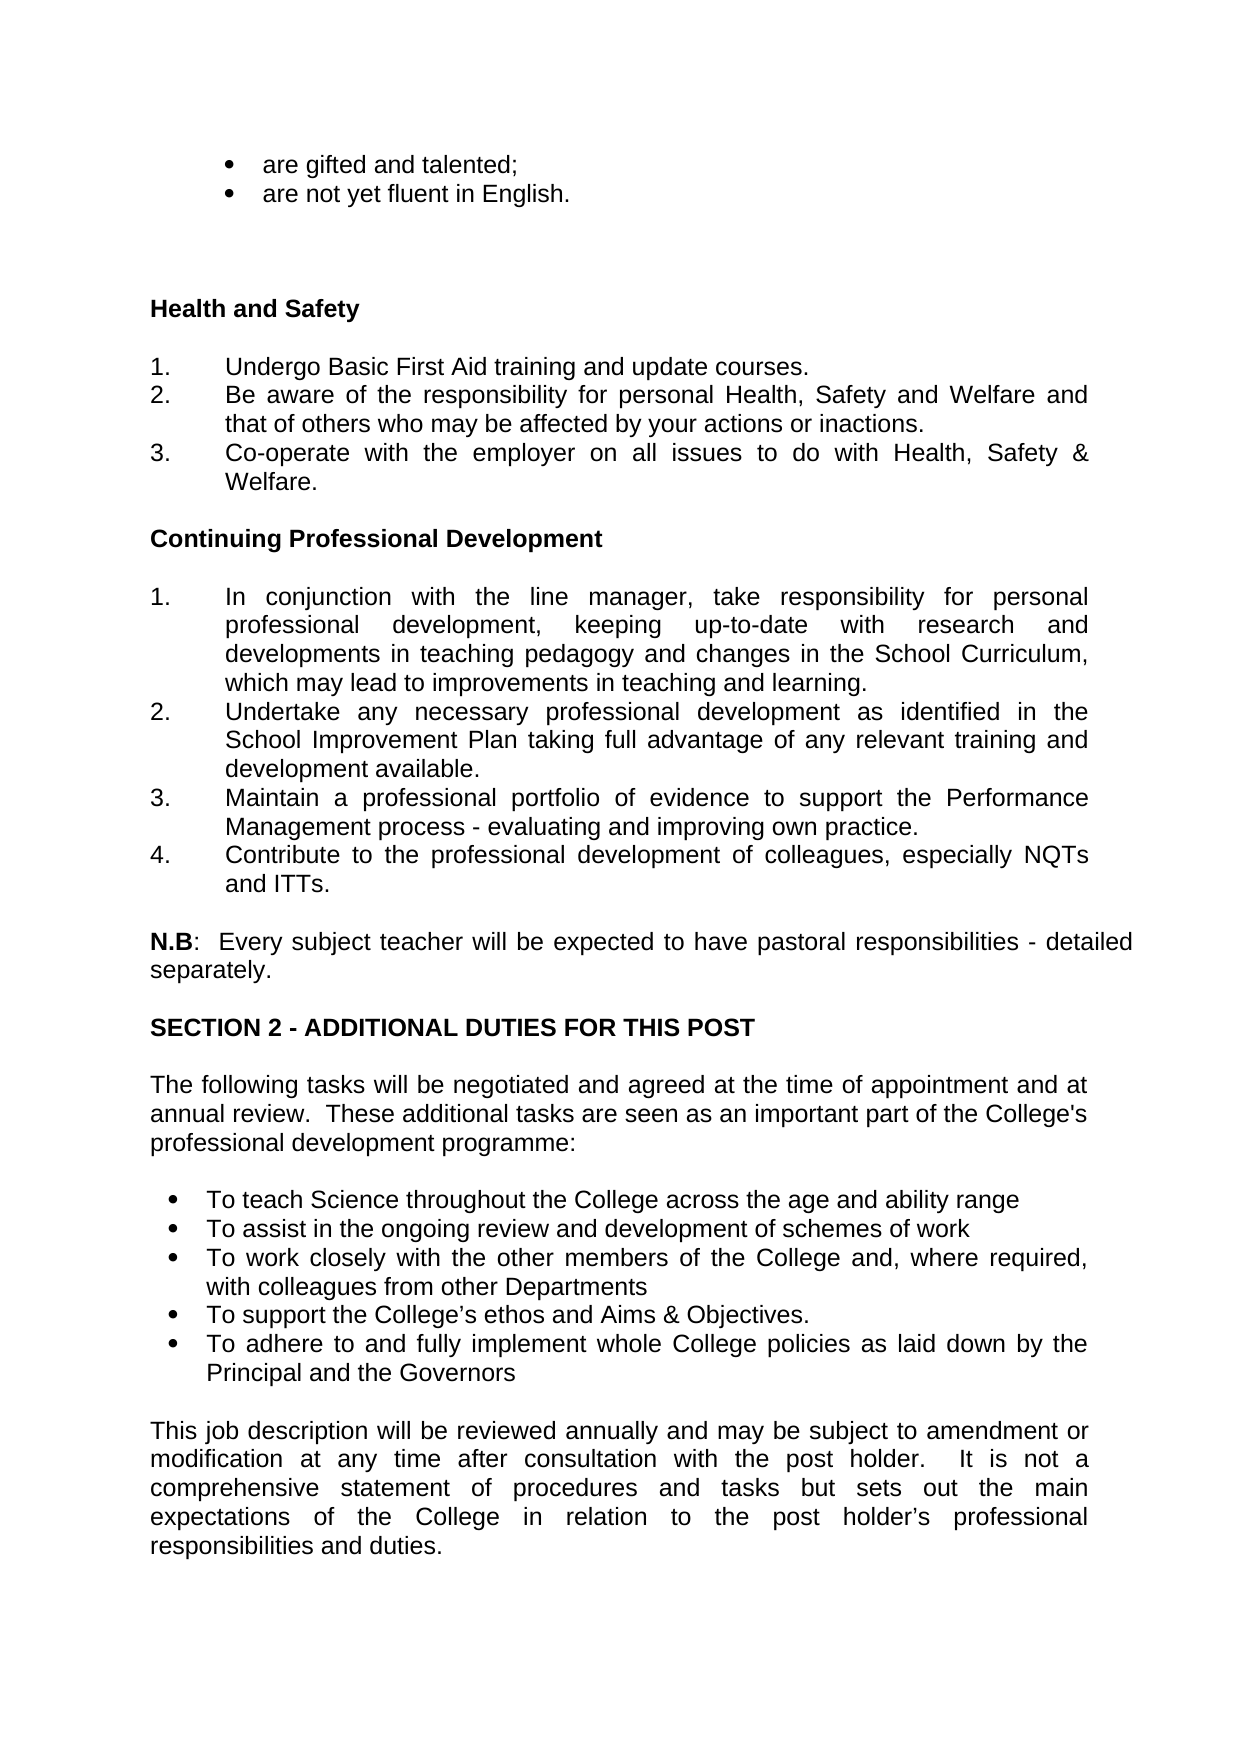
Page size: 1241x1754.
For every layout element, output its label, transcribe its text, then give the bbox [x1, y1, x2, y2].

list Be aware of the responsibility for personal Health, Safety and Welfare and that of others who may be affected by your actions or inactions. [150, 380, 1090, 438]
list Undergo Basic First Aid training and update courses. [150, 351, 1090, 380]
list Undertake any necessary professional development as identified in the School Improvement Plan taking full advantage of any relevant training and development available. [150, 696, 1090, 783]
text Continuing Professional Development [150, 524, 1090, 553]
list To support the College’s ethos and Aims & Objectives. [169, 1301, 1090, 1329]
text N.B: Every subject teacher will be expected to have pastoral responsibilities - detailed separately. [150, 926, 1135, 984]
list are not yet fluent in English. [225, 179, 1090, 208]
list Co-operate with the employer on all issues to do with Health, Safety & Welfare. [150, 438, 1090, 495]
list Maintain a professional portfolio of evidence to support the Performance Management process - evaluating and improving own practice. [150, 783, 1090, 840]
text The following tasks will be negotiated and agreed at the time of appointment and at annual review. These additional tasks are seen as an important part of the College's professional development programme: [150, 1070, 1090, 1156]
text Health and Safety [150, 294, 1090, 323]
list In conjunction with the line manager, take responsibility for personal professional development, keeping up-to-date with research and developments in teaching pedagogy and changes in the School Curriculum, which may lead to improvements in teaching and learning. [150, 581, 1090, 696]
list Contribute to the professional development of colleagues, especially NQTs and ITTs. [150, 840, 1090, 898]
list To assist in the ongoing review and development of schemes of work [169, 1214, 1090, 1243]
list To adhere to and fully implement whole College policies as laid down by the Principal and the Governors [169, 1329, 1090, 1387]
list To work closely with the other members of the College and, where required, with colleagues from other Departments [169, 1243, 1090, 1301]
list To teach Science throughout the College across the age and ability range [169, 1185, 1090, 1214]
text SECTION 2 - ADDITIONAL DUTIES FOR THIS POST [150, 1013, 1090, 1041]
list are gifted and talented; [225, 150, 1090, 179]
text This job description will be reviewed annually and may be subject to amendment or modification at any time after consultation with the post holder. It is not a comprehensive statement of procedures and tasks but sets out the main expectations of the College in relation to the post holder’s professional responsibilities and duties. [150, 1416, 1090, 1559]
